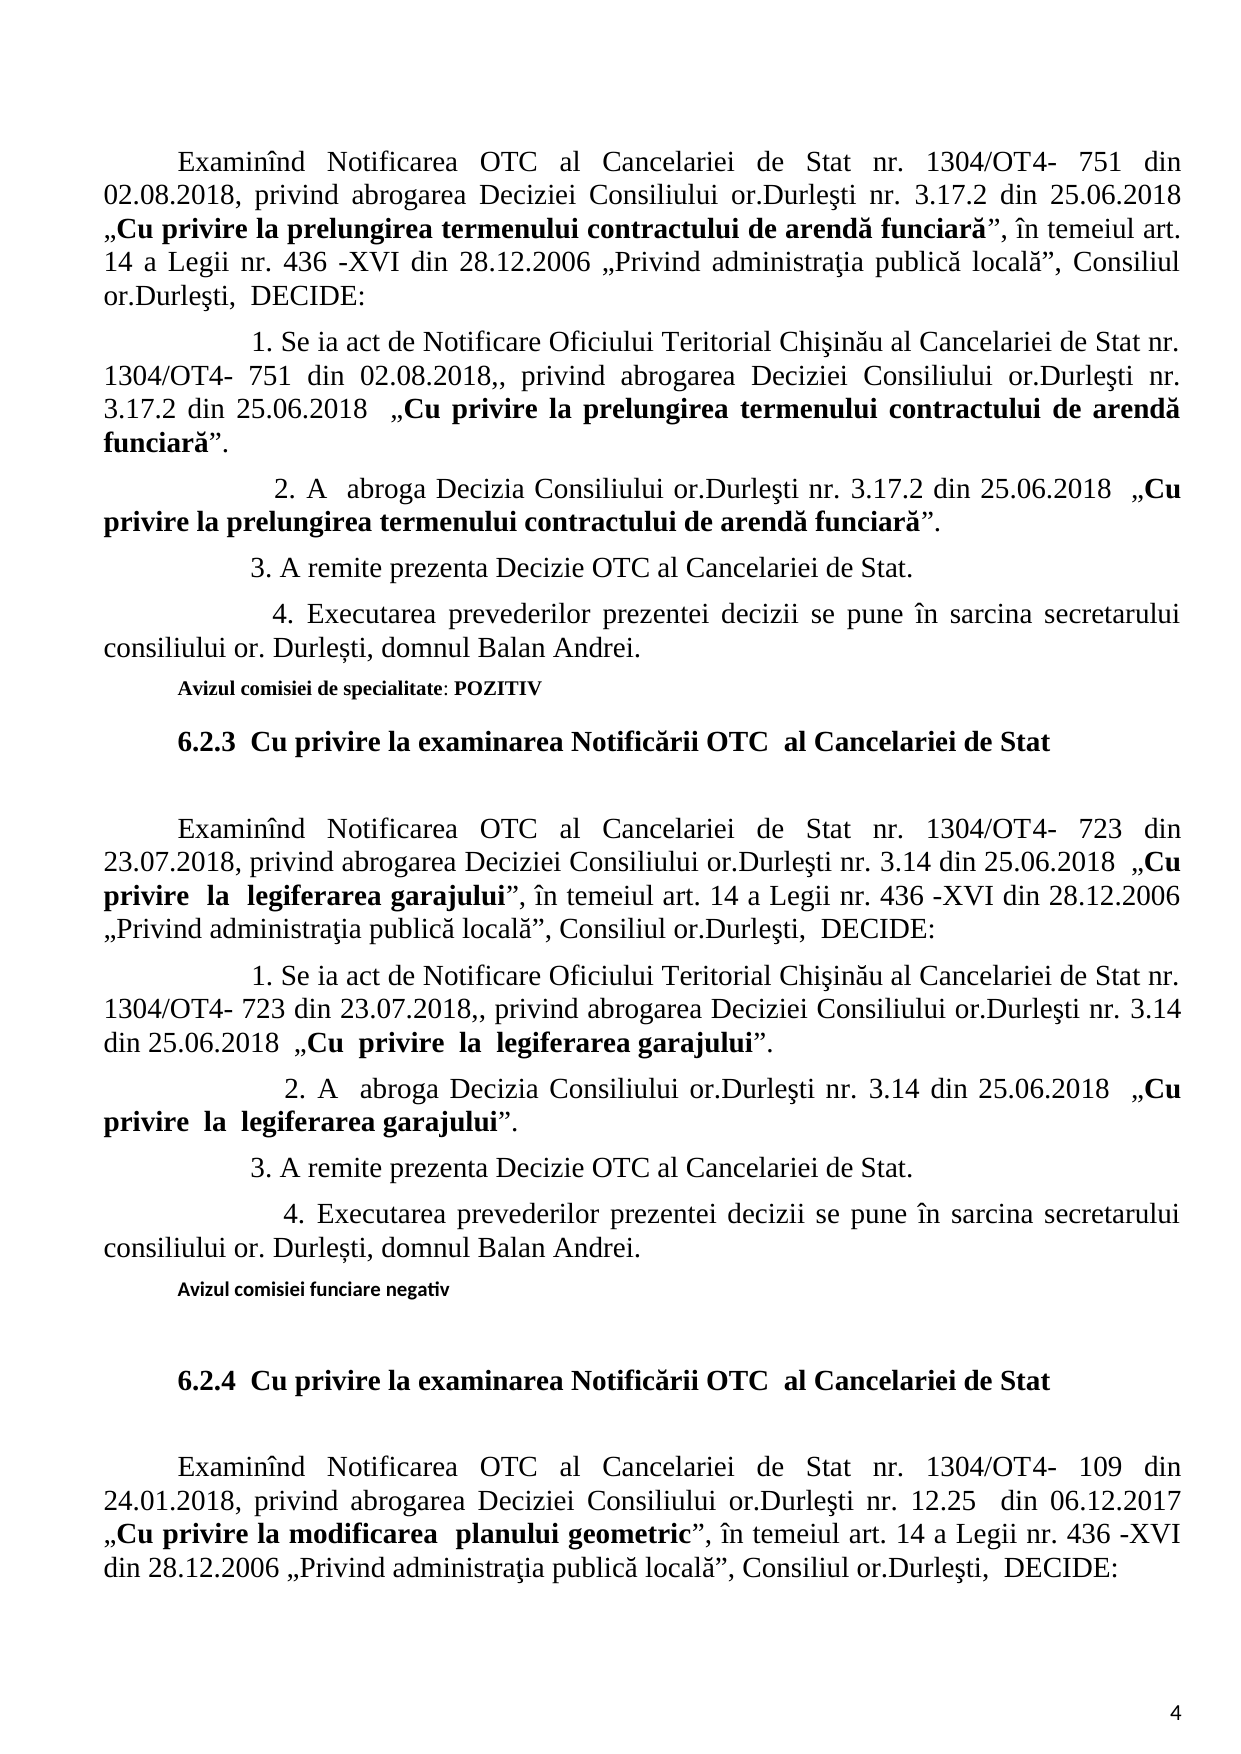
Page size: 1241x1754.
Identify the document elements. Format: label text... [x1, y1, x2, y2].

text 1. Se ia act de Notificare Oficiului Teritorial Chişinău al Cancelariei de Stat nr. 1304/OT4- 751 din 02.08.2018,, privind abrogarea Deciziei Consiliului or.Durleşti nr. 3.17.2 din 25.06.2018 „Cu privire la prelungirea termenului contractului de arendă funciară”. [103, 324, 1181, 458]
text 3. A remite prezenta Decizie OTC al Cancelariei de Stat. [103, 1150, 1181, 1184]
text 6.2.3 Cu privire la examinarea Notificării OTC al Cancelariei de Stat [103, 724, 1181, 758]
text Avizul comisiei de specialitate: POZITIV [103, 676, 1181, 700]
text Examinînd Notificarea OTC al Cancelariei de Stat nr. 1304/OT4- 109 din 24.01.2018, privind abrogarea Deciziei Consiliului or.Durleşti nr. 12.25 din 06.12.2017 „Cu privire la modificarea planului geometric”, în temeiul art. 14 a Legii nr. 436 -XVI din 28.12.2006 „Privind administraţia publică locală”, Consiliul or.Durleşti, DECIDE: [103, 1449, 1181, 1583]
text 3. A remite prezenta Decizie OTC al Cancelariei de Stat. [103, 550, 1181, 584]
text Examinînd Notificarea OTC al Cancelariei de Stat nr. 1304/OT4- 751 din 02.08.2018, privind abrogarea Deciziei Consiliului or.Durleşti nr. 3.17.2 din 25.06.2018 „Cu privire la prelungirea termenului contractului de arendă funciară”, în temeiul art. 14 a Legii nr. 436 -XVI din 28.12.2006 „Privind administraţia publică locală”, Consiliul or.Durleşti, DECIDE: [103, 144, 1181, 312]
text 4. Executarea prevederilor prezentei decizii se pune în sarcina secretarului consiliului or. Durlești, domnul Balan Andrei. [103, 1196, 1181, 1263]
text Examinînd Notificarea OTC al Cancelariei de Stat nr. 1304/OT4- 723 din 23.07.2018, privind abrogarea Deciziei Consiliului or.Durleşti nr. 3.14 din 25.06.2018 „Cu privire la legiferarea garajului”, în temeiul art. 14 a Legii nr. 436 -XVI din 28.12.2006 „Privind administraţia publică locală”, Consiliul or.Durleşti, DECIDE: [103, 811, 1181, 945]
text Avizul comisiei funciare negativ [103, 1276, 1181, 1301]
text 1. Se ia act de Notificare Oficiului Teritorial Chişinău al Cancelariei de Stat nr. 1304/OT4- 723 din 23.07.2018,, privind abrogarea Deciziei Consiliului or.Durleşti nr. 3.14 din 25.06.2018 „Cu privire la legiferarea garajului”. [103, 958, 1181, 1058]
text 2. A abroga Decizia Consiliului or.Durleşti nr. 3.14 din 25.06.2018 „Cu privire la legiferarea garajului”. [103, 1071, 1181, 1138]
text 6.2.4 Cu privire la examinarea Notificării OTC al Cancelariei de Stat [103, 1363, 1181, 1396]
text 2. A abroga Decizia Consiliului or.Durleşti nr. 3.17.2 din 25.06.2018 „Cu privire la prelungirea termenului contractului de arendă funciară”. [103, 471, 1181, 538]
text 4. Executarea prevederilor prezentei decizii se pune în sarcina secretarului consiliului or. Durlești, domnul Balan Andrei. [103, 596, 1181, 663]
